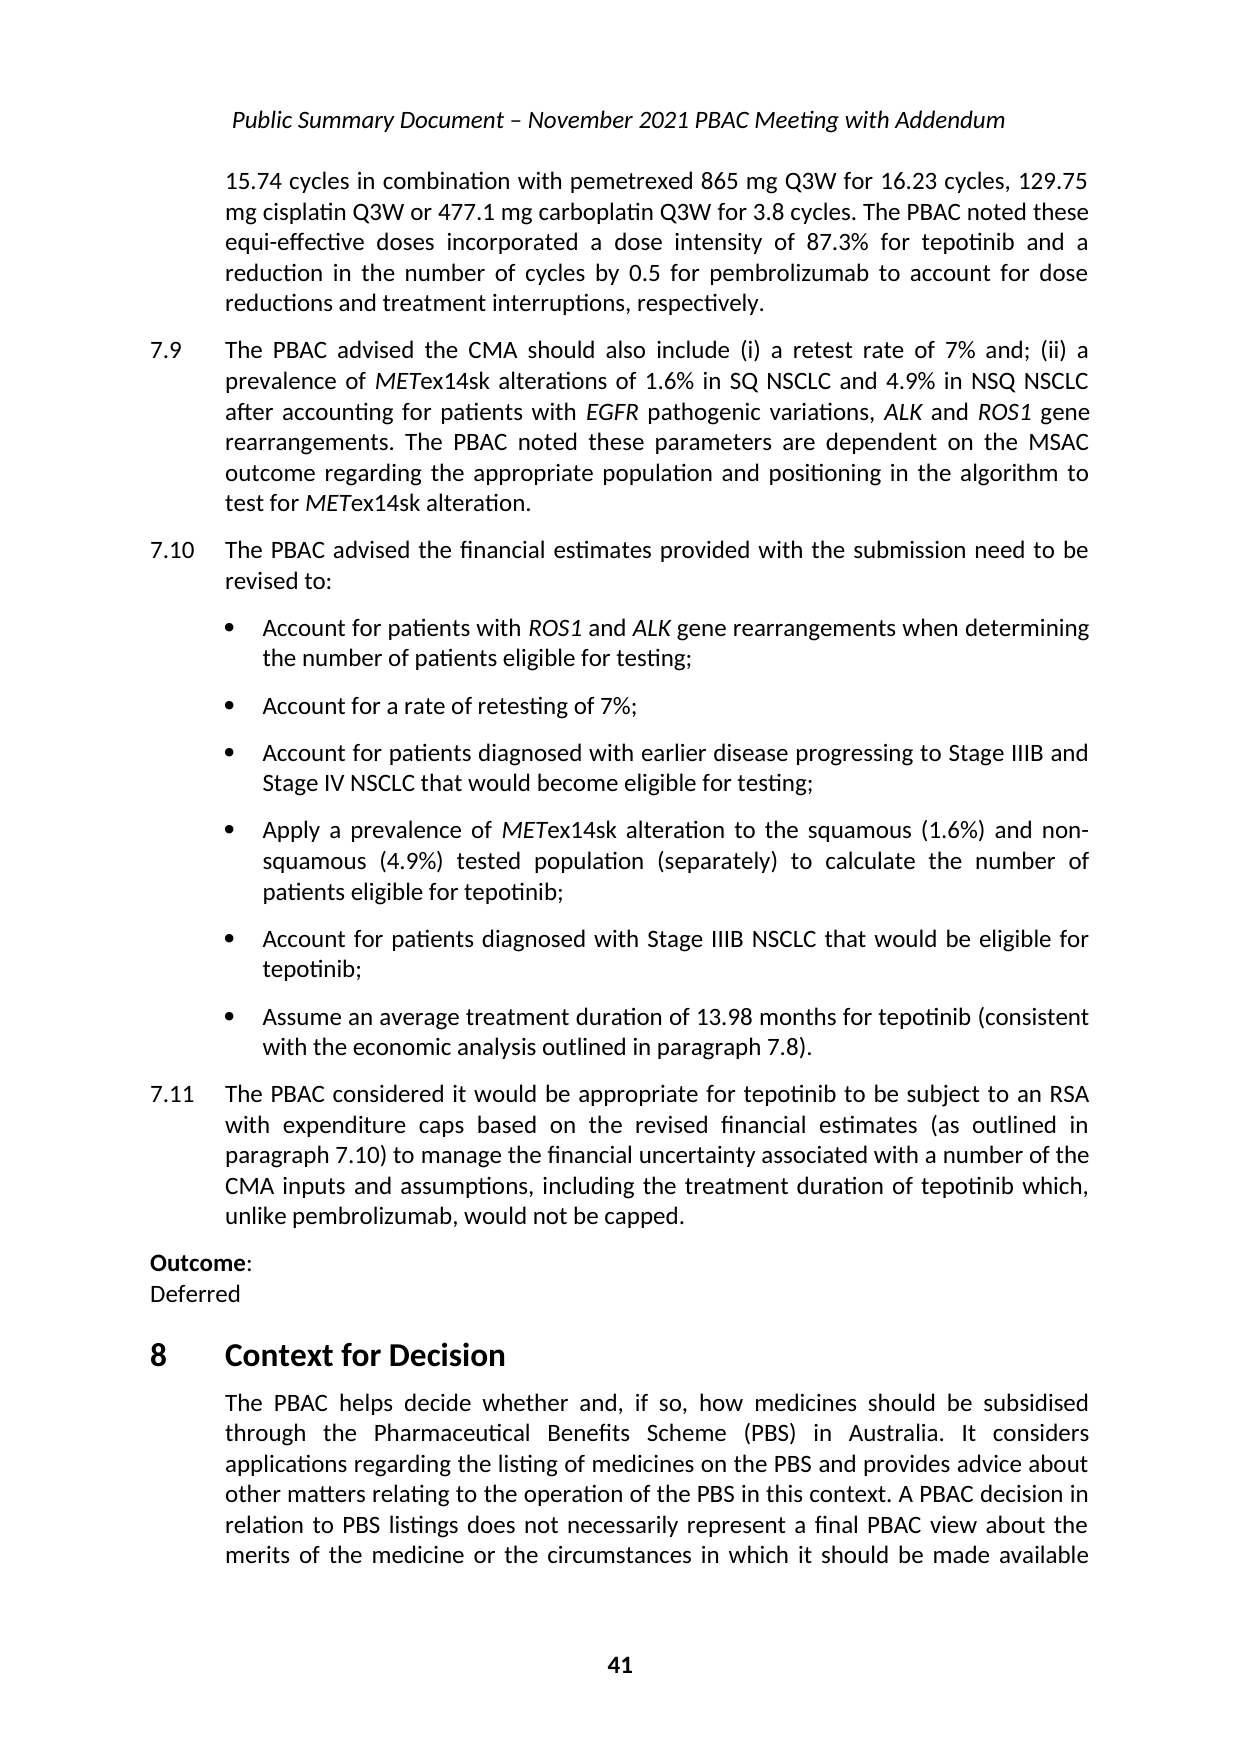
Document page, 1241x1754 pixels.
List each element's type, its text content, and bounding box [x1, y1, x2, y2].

list Account for patients with ROS1 and ALK gene rearrangements when determining the number of patients eligible for testing; [225, 612, 1090, 673]
list The PBAC advised the CMA should also include (i) a retest rate of 7% and; (ii) a prevalence of METex14sk alterations of 1.6% in SQ NSCLC and 4.9% in NSQ NSCLC after accounting for patients with EGFR pathogenic variations, ALK and ROS1 gene rearrangements. The PBAC noted these parameters are dependent on the MSAC outcome regarding the appropriate population and positioning in the algorithm to test for METex14sk alteration. [150, 334, 1090, 518]
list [150, 165, 1090, 318]
list Account for patients diagnosed with earlier disease progressing to Stage IIIB and Stage IV NSCLC that would become eligible for testing; [225, 737, 1090, 798]
list Assume an average treatment duration of 13.98 months for tepotinib (consistent with the economic analysis outlined in paragraph 7.8). [225, 1001, 1090, 1062]
subtitle Context for Decision [150, 1334, 1090, 1374]
list Account for a rate of retesting of 7%; [225, 690, 1090, 720]
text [225, 1387, 1090, 1570]
list Account for patients diagnosed with Stage IIIB NSCLC that would be eligible for tepotinib; [225, 923, 1090, 984]
list The PBAC considered it would be appropriate for tepotinib to be subject to an RSA with expenditure caps based on the revised financial estimates (as outlined in paragraph 7.10) to manage the financial uncertainty associated with a number of the CMA inputs and assumptions, including the treatment duration of tepotinib which, unlike pembrolizumab, would not be capped. [150, 1078, 1090, 1231]
list The PBAC advised the financial estimates provided with the submission need to be revised to: [150, 534, 1090, 595]
text Outcome: Deferred [150, 1248, 1090, 1309]
list Apply a prevalence of METex14sk alteration to the squamous (1.6%) and non-squamous (4.9%) tested population (separately) to calculate the number of patients eligible for tepotinib; [225, 815, 1090, 906]
